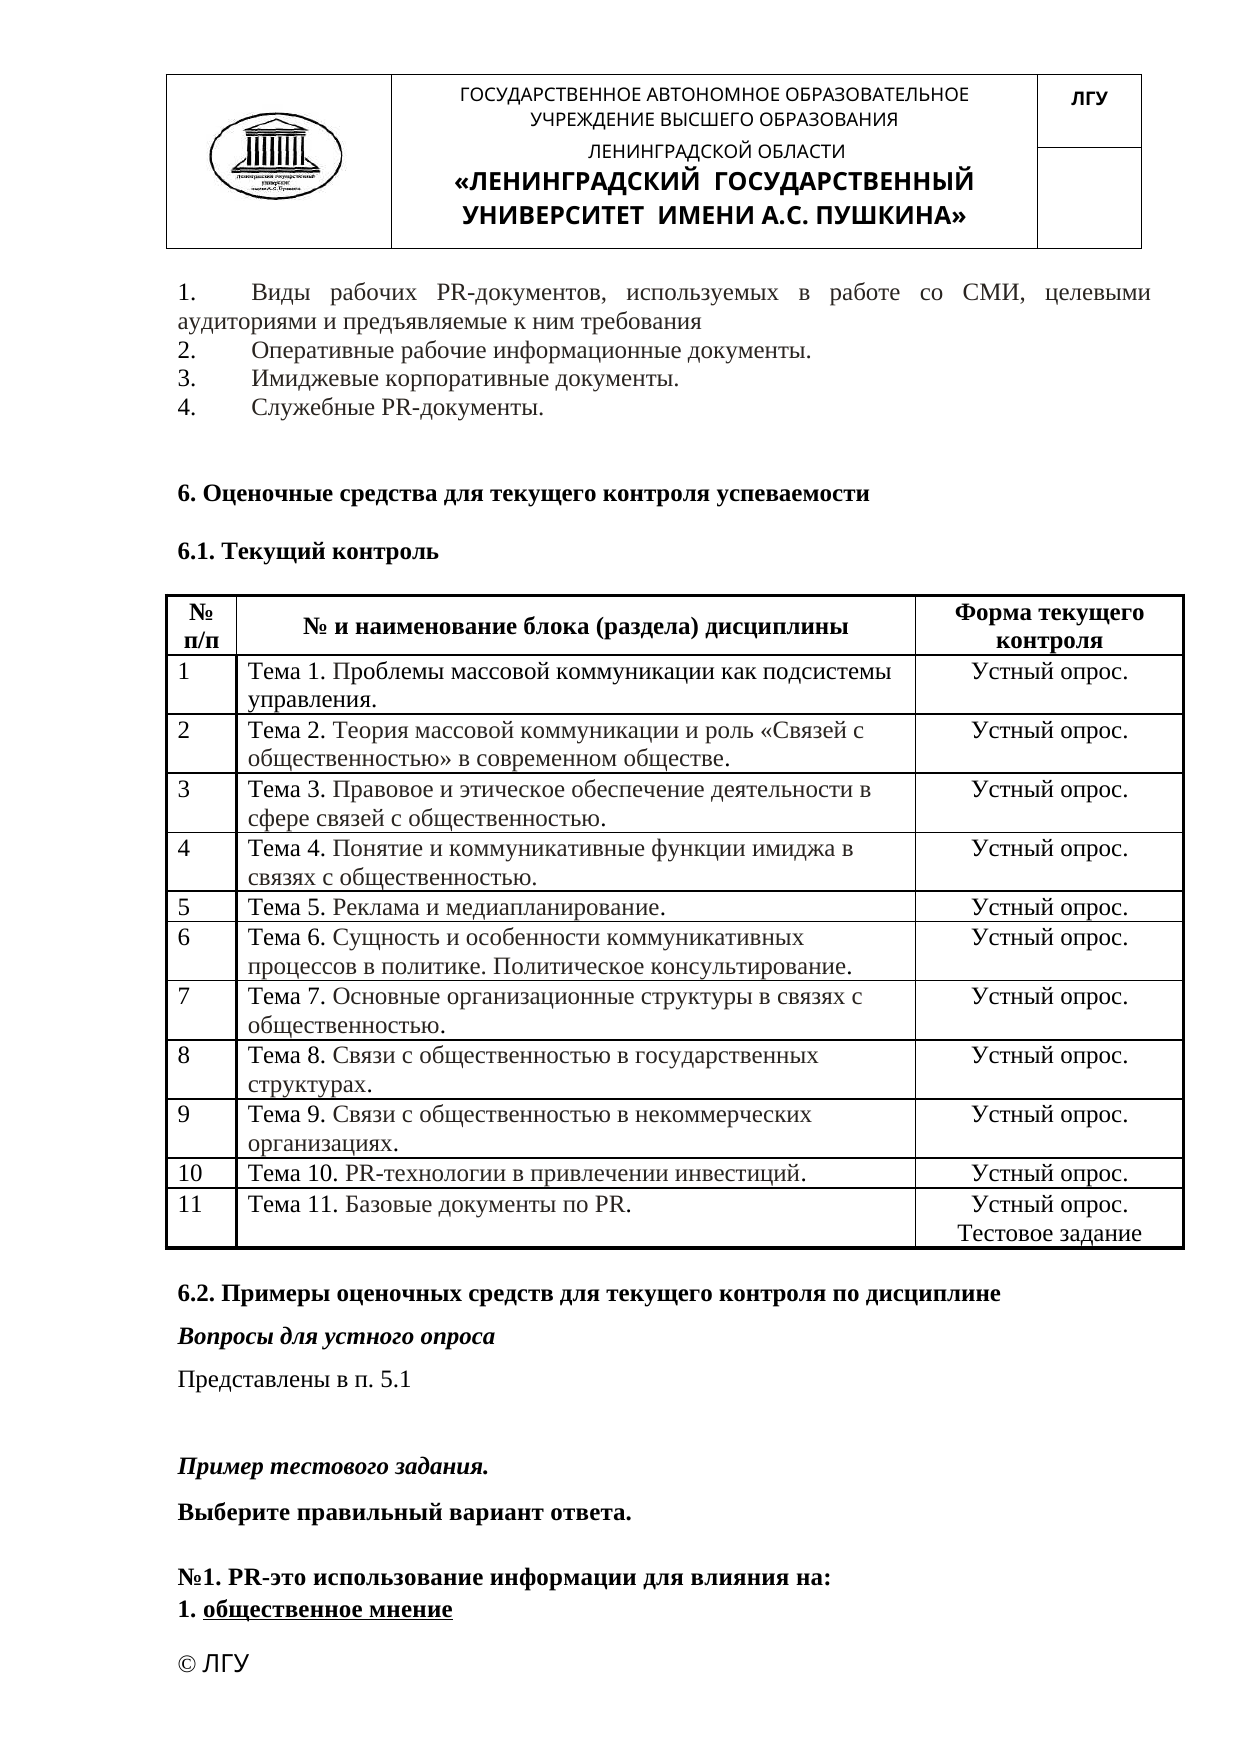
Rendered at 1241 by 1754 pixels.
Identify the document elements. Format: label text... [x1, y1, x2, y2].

table_cell Тема 5. Реклама и медиапланирование. [238, 892, 915, 921]
table_cell Тема 2. Теория массовой коммуникации и роль «Связей с общественностью» в современном обществе. [238, 715, 915, 772]
table_cell Тема 7. Основные организационные структуры в связях с общественностью. [238, 981, 915, 1039]
table_cell Тема 4. Понятие и коммуникативные функции имиджа в связях с общественностью. [238, 833, 915, 890]
list Служебные PR-документы. [177, 392, 1152, 421]
table_cell Тема 9. Связи с общественностью в некоммерческих организациях. [238, 1100, 915, 1157]
table_header № п/п [168, 597, 236, 654]
table_cell Устный опрос. Тестовое задание [916, 1189, 1182, 1246]
table_cell Устный опрос. [916, 922, 1182, 980]
table_header № и наименование блока (раздела) дисциплины [237, 597, 915, 654]
table_cell 8 [168, 1041, 235, 1098]
text 1. общественное мнение [177, 1594, 1152, 1623]
table_cell 5 [168, 892, 235, 921]
table_cell Устный опрос. [916, 1041, 1182, 1098]
table_cell Устный опрос. [916, 715, 1182, 772]
text 6.2. Примеры оценочных средств для текущего контроля по дисциплине [177, 1278, 1152, 1307]
table_cell Устный опрос. [916, 981, 1182, 1039]
table_cell 3 [168, 774, 235, 831]
table_cell Устный опрос. [916, 892, 1182, 921]
text Пример тестового задания. [177, 1451, 1152, 1479]
text 6.1. Текущий контроль [177, 536, 1152, 565]
table_cell 4 [168, 833, 235, 890]
text Представлены в п. 5.1 [177, 1364, 1152, 1393]
table_cell Тема 11. Базовые документы по PR. [238, 1189, 915, 1246]
text №1. PR-это использование информации для влияния на: [177, 1562, 1152, 1590]
table_cell Устный опрос. [916, 1100, 1182, 1157]
table_cell Тема 3. Правовое и этическое обеспечение деятельности в сфере связей с общественностью. [238, 774, 915, 831]
table_cell 1 [168, 656, 235, 713]
table_cell 2 [168, 715, 235, 772]
table_cell 9 [168, 1100, 235, 1157]
text Вопросы для устного опроса [177, 1321, 1152, 1350]
table_cell 11 [168, 1189, 235, 1246]
list Виды рабочих PR-документов, используемых в работе со СМИ, целевыми аудиториями и предъявляемые к ним требования [177, 277, 1152, 335]
table_cell Устный опрос. [916, 833, 1182, 890]
list Оперативные рабочие информационные документы. [177, 335, 1152, 363]
table_cell Тема 10. PR-технологии в привлечении инвестиций. [238, 1159, 915, 1187]
table_cell Тема 1. Проблемы массовой коммуникации как подсистемы управления. [238, 656, 915, 713]
text 6. Оценочные средства для текущего контроля успеваемости [177, 478, 1152, 507]
text Выберите правильный вариант ответа. [177, 1497, 1152, 1526]
table_cell 7 [168, 981, 235, 1039]
table_header Форма текущего контроля [916, 597, 1182, 654]
table_cell Устный опрос. [916, 656, 1182, 713]
list Имиджевые корпоративные документы. [177, 363, 1152, 392]
table_cell 10 [168, 1159, 235, 1187]
picture [177, 75, 386, 239]
table_cell Устный опрос. [916, 774, 1182, 831]
table_cell Тема 8. Связи с общественностью в государственных структурах. [238, 1041, 915, 1098]
table_cell Тема 6. Сущность и особенности коммуникативных процессов в политике. Политическое консультирование. [238, 922, 915, 980]
table_cell Устный опрос. [916, 1159, 1182, 1187]
table_cell 6 [168, 922, 235, 980]
